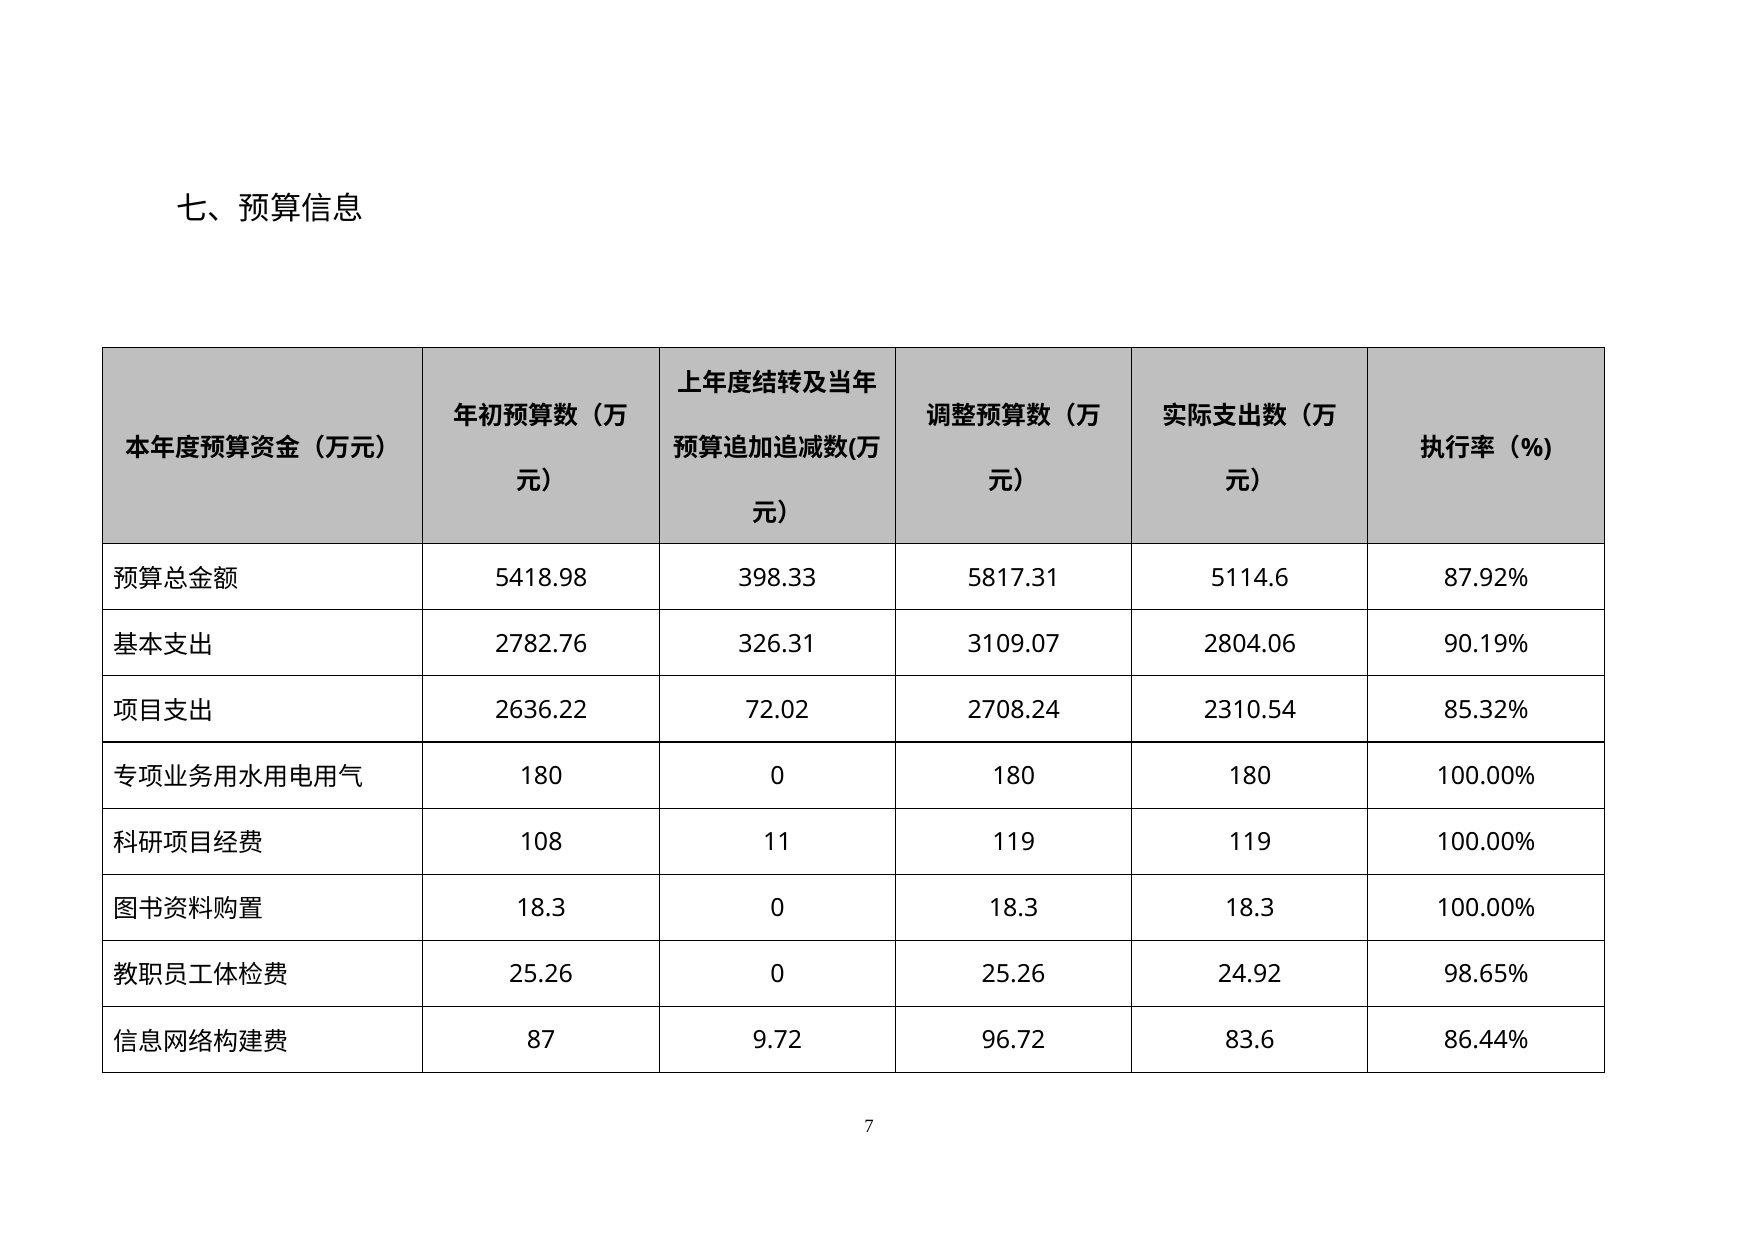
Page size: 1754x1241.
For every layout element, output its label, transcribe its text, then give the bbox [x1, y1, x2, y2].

table_cell 信息网络构建费 [103, 1007, 422, 1072]
table_cell 25.26 [423, 941, 659, 1006]
table_cell 100.00% [1368, 743, 1604, 807]
table_cell 87.92% [1368, 544, 1604, 609]
table_cell 0 [660, 743, 895, 807]
table_cell 86.44% [1368, 1007, 1604, 1072]
table_cell 90.19% [1368, 610, 1604, 675]
table_cell 398.33 [660, 544, 895, 609]
table_cell 5114.6 [1132, 544, 1367, 609]
table_cell 96.72 [896, 1007, 1131, 1072]
table_cell 83.6 [1132, 1007, 1367, 1072]
table_cell 2636.22 [423, 676, 659, 741]
table_cell 科研项目经费 [103, 809, 422, 873]
table_header 本年度预算资金（万元） [103, 348, 422, 543]
table_cell 2708.24 [896, 676, 1131, 741]
table_cell 98.65% [1368, 941, 1604, 1006]
table_cell 3109.07 [896, 610, 1131, 675]
table_cell 180 [896, 743, 1131, 807]
table_cell 11 [660, 809, 895, 873]
table_cell 2804.06 [1132, 610, 1367, 675]
table_cell 教职员工体检费 [103, 941, 422, 1006]
table_cell 0 [660, 875, 895, 939]
table_header 年初预算数（万元） [423, 348, 659, 543]
table_cell 专项业务用水用电用气 [103, 743, 422, 807]
table_cell 72.02 [660, 676, 895, 741]
table_cell 100.00% [1368, 809, 1604, 873]
table_header 上年度结转及当年预算追加追减数(万元） [660, 348, 895, 543]
table_cell 24.92 [1132, 941, 1367, 1006]
table_cell 100.00% [1368, 875, 1604, 939]
table_cell 18.3 [896, 875, 1131, 939]
table_cell 87 [423, 1007, 659, 1072]
table_cell 9.72 [660, 1007, 895, 1072]
table_cell 预算总金额 [103, 544, 422, 609]
table_cell 基本支出 [103, 610, 422, 675]
table_cell 108 [423, 809, 659, 873]
table_cell 119 [1132, 809, 1367, 873]
table_cell 0 [660, 941, 895, 1006]
table_cell 119 [896, 809, 1131, 873]
table_cell 项目支出 [103, 676, 422, 741]
list 预算信息 [176, 173, 1624, 238]
table_header 实际支出数（万元） [1132, 348, 1367, 543]
table_cell 326.31 [660, 610, 895, 675]
table_cell 5817.31 [896, 544, 1131, 609]
table_cell 25.26 [896, 941, 1131, 1006]
table_cell 18.3 [1132, 875, 1367, 939]
table_header 调整预算数（万元） [896, 348, 1131, 543]
table_cell 2782.76 [423, 610, 659, 675]
table_cell 85.32% [1368, 676, 1604, 741]
table_cell 图书资料购置 [103, 875, 422, 939]
table_cell 180 [423, 743, 659, 807]
table_cell 5418.98 [423, 544, 659, 609]
table_cell 2310.54 [1132, 676, 1367, 741]
table_header 执行率（%) [1368, 348, 1604, 543]
table_cell 180 [1132, 743, 1367, 807]
table_cell 18.3 [423, 875, 659, 939]
